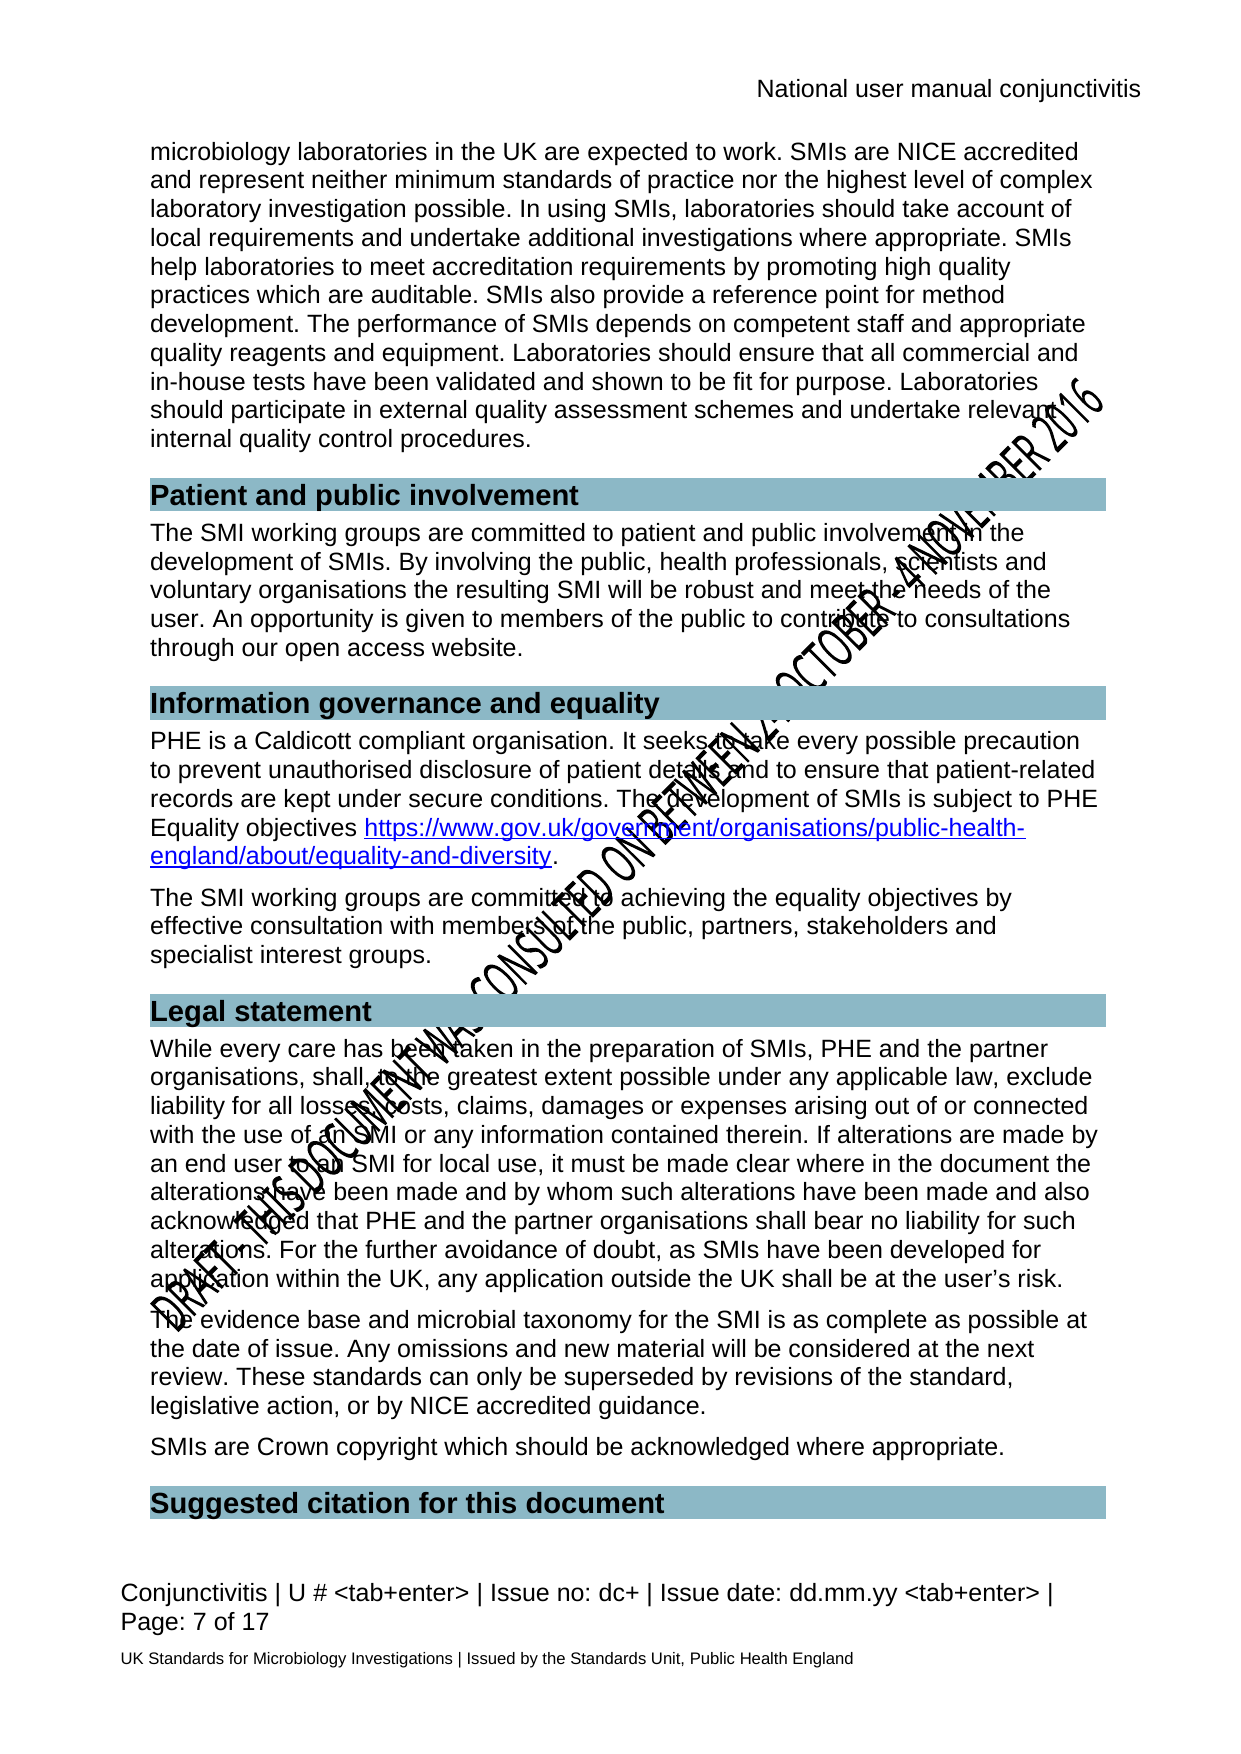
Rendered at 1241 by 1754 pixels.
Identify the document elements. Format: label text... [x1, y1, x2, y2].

text The evidence base and microbial taxonomy for the SMI is as complete as possible at the date of issue. Any omissions and new material will be considered at the next review. These standards can only be superseded by revisions of the standard, legislative action, or by NICE accredited guidance. [150, 1305, 1106, 1420]
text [150, 137, 1106, 453]
subtitle Suggested citation for this document [150, 1486, 1106, 1519]
text PHE is a Caldicott compliant organisation. It seeks to take every possible precaution to prevent unauthorised disclosure of patient details and to ensure that patient-related records are kept under secure conditions. The development of SMIs is subject to PHE Equality objectives https://www.gov.uk/government/organisations/public-health-england/about/equality-and-diversity. [150, 726, 1106, 870]
subtitle Legal statement [150, 994, 1106, 1027]
subtitle Patient and public involvement [150, 478, 1106, 511]
text The SMI working groups are committed to achieving the equality objectives by effective consultation with members of the public, partners, stakeholders and specialist interest groups. [150, 882, 1106, 969]
text The SMI working groups are committed to patient and public involvement in the development of SMIs. By involving the public, health professionals, scientists and voluntary organisations the resulting SMI will be robust and meet the needs of the user. An opportunity is given to members of the public to contribute to consultations through our open access website. [150, 518, 1106, 661]
text SMIs are Crown copyright which should be acknowledged where appropriate. [150, 1432, 1106, 1461]
text While every care has been taken in the preparation of SMIs, PHE and the partner organisations, shall, to the greatest extent possible under any applicable law, exclude liability for all losses, costs, claims, damages or expenses arising out of or connected with the use of an SMI or any information contained therein. If alterations are made by an end user to an SMI for local use, it must be made clear where in the document the alterations have been made and by whom such alterations have been made and also acknowledged that PHE and the partner organisations shall bear no liability for such alterations. For the further avoidance of doubt, as SMIs have been developed for application within the UK, any application outside the UK shall be at the user’s risk. [150, 1033, 1106, 1292]
subtitle Information governance and equality [150, 686, 1106, 720]
